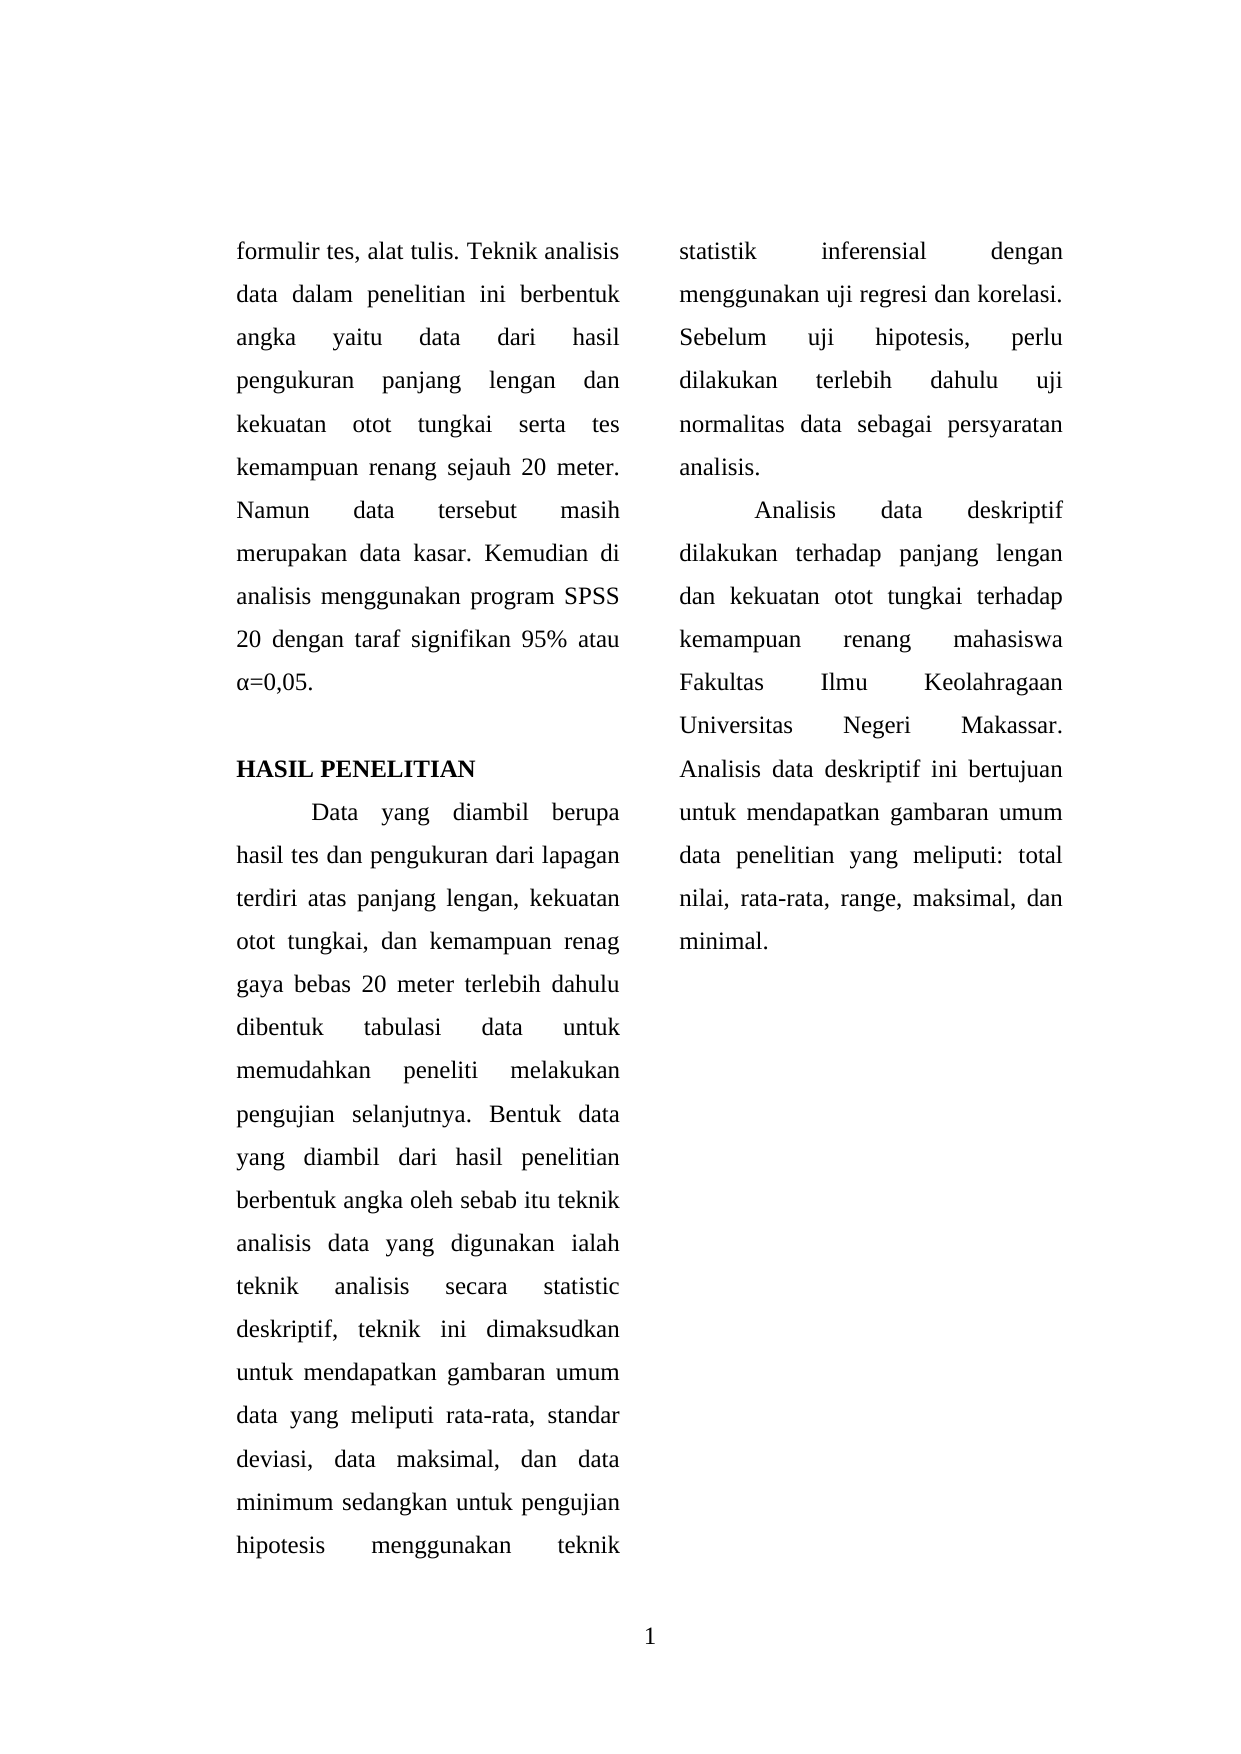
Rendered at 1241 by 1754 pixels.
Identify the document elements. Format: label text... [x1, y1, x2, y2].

text Data yang diambil berupa hasil tes dan pengukuran dari lapagan terdiri atas panjang lengan, kekuatan otot tungkai, dan kemampuan renag gaya bebas 20 meter terlebih dahulu dibentuk tabulasi data untuk memudahkan peneliti melakukan pengujian selanjutnya. Bentuk data yang diambil dari hasil penelitian berbentuk angka oleh sebab itu teknik analisis data yang digunakan ialah teknik analisis secara statistic deskriptif, teknik ini dimaksudkan untuk mendapatkan gambaran umum data yang meliputi rata-rata, standar deviasi, data maksimal, dan data minimum sedangkan untuk pengujian hipotesis menggunakan teknik statistik inferensial dengan menggunakan uji regresi dan korelasi. Sebelum uji hipotesis, perlu dilakukan terlebih dahulu uji normalitas data sebagai persyaratan analisis. [679, 236, 1063, 481]
text HASIL PENELITIAN [236, 754, 620, 782]
text Analisis data deskriptif dilakukan terhadap panjang lengan dan kekuatan otot tungkai terhadap kemampuan renang mahasiswa Fakultas Ilmu Keolahragaan Universitas Negeri Makassar. Analisis data deskriptif ini bertujuan untuk mendapatkan gambaran umum data penelitian yang meliputi: total nilai, rata-rata, range, maksimal, dan minimal. [679, 495, 1063, 955]
text Data yang diambil berupa hasil tes dan pengukuran dari lapagan terdiri atas panjang lengan, kekuatan otot tungkai, dan kemampuan renag gaya bebas 20 meter terlebih dahulu dibentuk tabulasi data untuk memudahkan peneliti melakukan pengujian selanjutnya. Bentuk data yang diambil dari hasil penelitian berbentuk angka oleh sebab itu teknik analisis data yang digunakan ialah teknik analisis secara statistic deskriptif, teknik ini dimaksudkan untuk mendapatkan gambaran umum data yang meliputi rata-rata, standar deviasi, data maksimal, dan data minimum sedangkan untuk pengujian hipotesis menggunakan teknik statistik inferensial dengan menggunakan uji regresi dan korelasi. Sebelum uji hipotesis, perlu dilakukan terlebih dahulu uji normalitas data sebagai persyaratan analisis. [236, 797, 620, 1559]
